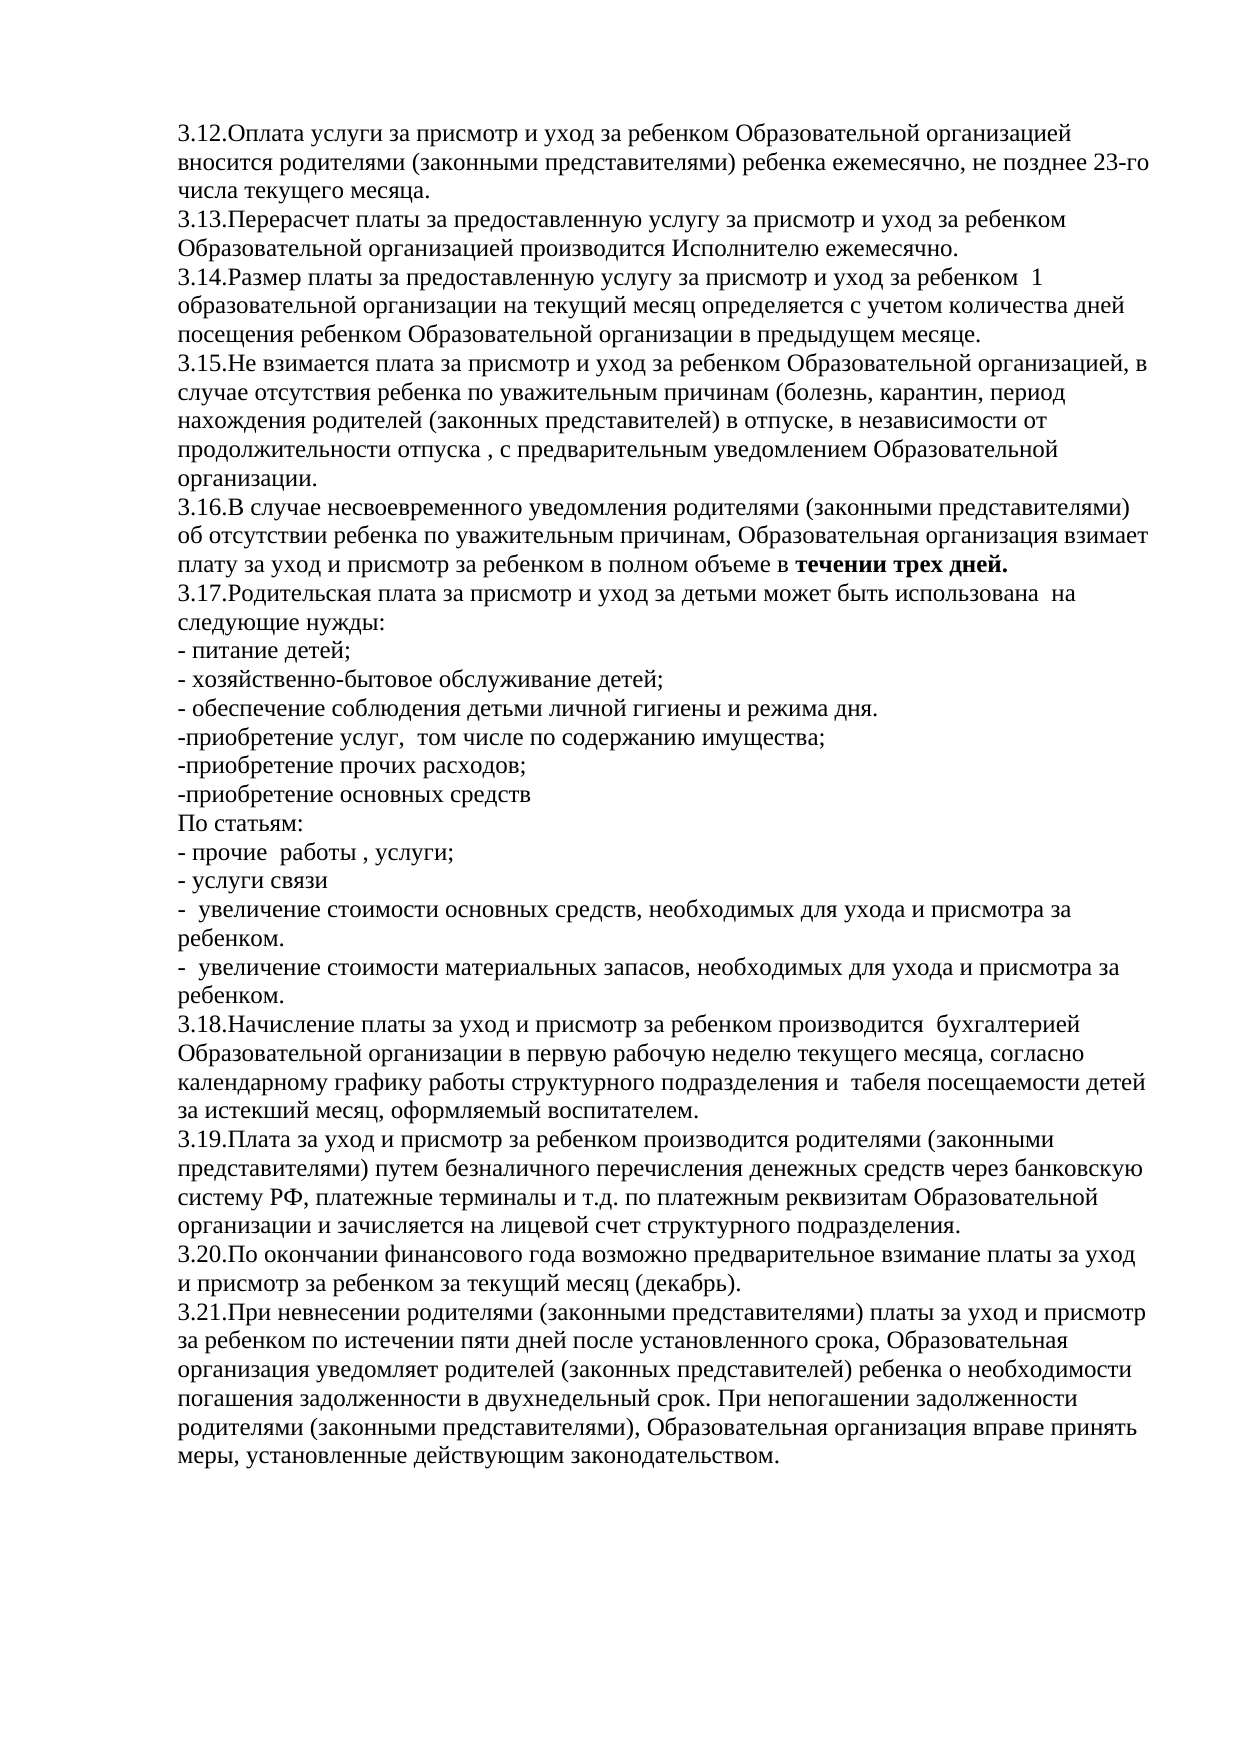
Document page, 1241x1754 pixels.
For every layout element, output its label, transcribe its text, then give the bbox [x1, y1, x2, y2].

text 3.15.Не взимается плата за присмотр и уход за ребенком Образовательной организацией, в случае отсутствия ребенка по уважительным причинам (болезнь, карантин, период нахождения родителей (законных представителей) в отпуске, в независимости от продолжительности отпуска , с предварительным уведомлением Образовательной организации. [177, 348, 1152, 492]
text -приобретение прочих расходов; [177, 751, 1152, 779]
text - обеспечение соблюдения детьми личной гигиены и режима дня. [177, 693, 1152, 722]
text - увеличение стоимости материальных запасов, необходимых для ухода и присмотра за ребенком. [177, 952, 1152, 1009]
text - питание детей; [177, 636, 1152, 664]
text -приобретение основных средств [177, 779, 1152, 808]
text 3.18.Начисление платы за уход и присмотр за ребенком производится бухгалтерией Образовательной организации в первую рабочую неделю текущего месяца, согласно календарному графику работы структурного подразделения и табеля посещаемости детей за истекший месяц, оформляемый воспитателем. [177, 1009, 1152, 1124]
text 3.20.По окончании финансового года возможно предварительное взимание платы за уход и присмотр за ребенком за текущий месяц (декабрь). [177, 1239, 1152, 1297]
text - услуги связи [177, 866, 1152, 894]
text - прочие работы , услуги; [177, 837, 1152, 866]
text 3.19.Плата за уход и присмотр за ребенком производится родителями (законными представителями) путем безналичного перечисления денежных средств через банковскую систему РФ, платежные терминалы и т.д. по платежным реквизитам Образовательной организации и зачисляется на лицевой счет структурного подразделения. [177, 1124, 1152, 1239]
text 3.14.Размер платы за предоставленную услугу за присмотр и уход за ребенком 1 образовательной организации на текущий месяц определяется с учетом количества дней посещения ребенком Образовательной организации в предыдущем месяце. [177, 262, 1152, 348]
text 3.16.В случае несвоевременного уведомления родителями (законными представителями) об отсутствии ребенка по уважительным причинам, Образовательная организация взимает плату за уход и присмотр за ребенком в полном объеме в течении трех дней. [177, 492, 1152, 578]
text -приобретение услуг, том числе по содержанию имущества; [177, 722, 1152, 751]
text 3.17.Родительская плата за присмотр и уход за детьми может быть использована на следующие нужды: [177, 578, 1152, 636]
text 3.21.При невнесении родителями (законными представителями) платы за уход и присмотр за ребенком по истечении пяти дней после установленного срока, Образовательная организация уведомляет родителей (законных представителей) ребенка о необходимости погашения задолженности в двухнедельный срок. При непогашении задолженности родителями (законными представителями), Образовательная организация вправе принять меры, установленные действующим законодательством. [177, 1297, 1152, 1469]
text - хозяйственно-бытовое обслуживание детей; [177, 664, 1152, 693]
text - увеличение стоимости основных средств, необходимых для ухода и присмотра за ребенком. [177, 894, 1152, 952]
text 3.12.Оплата услуги за присмотр и уход за ребенком Образовательной организацией вносится родителями (законными представителями) ребенка ежемесячно, не позднее 23-го числа текущего месяца. [177, 118, 1152, 204]
text 3.13.Перерасчет платы за предоставленную услугу за присмотр и уход за ребенком Образовательной организацией производится Исполнителю ежемесячно. [177, 204, 1152, 262]
text По статьям: [177, 808, 1152, 837]
